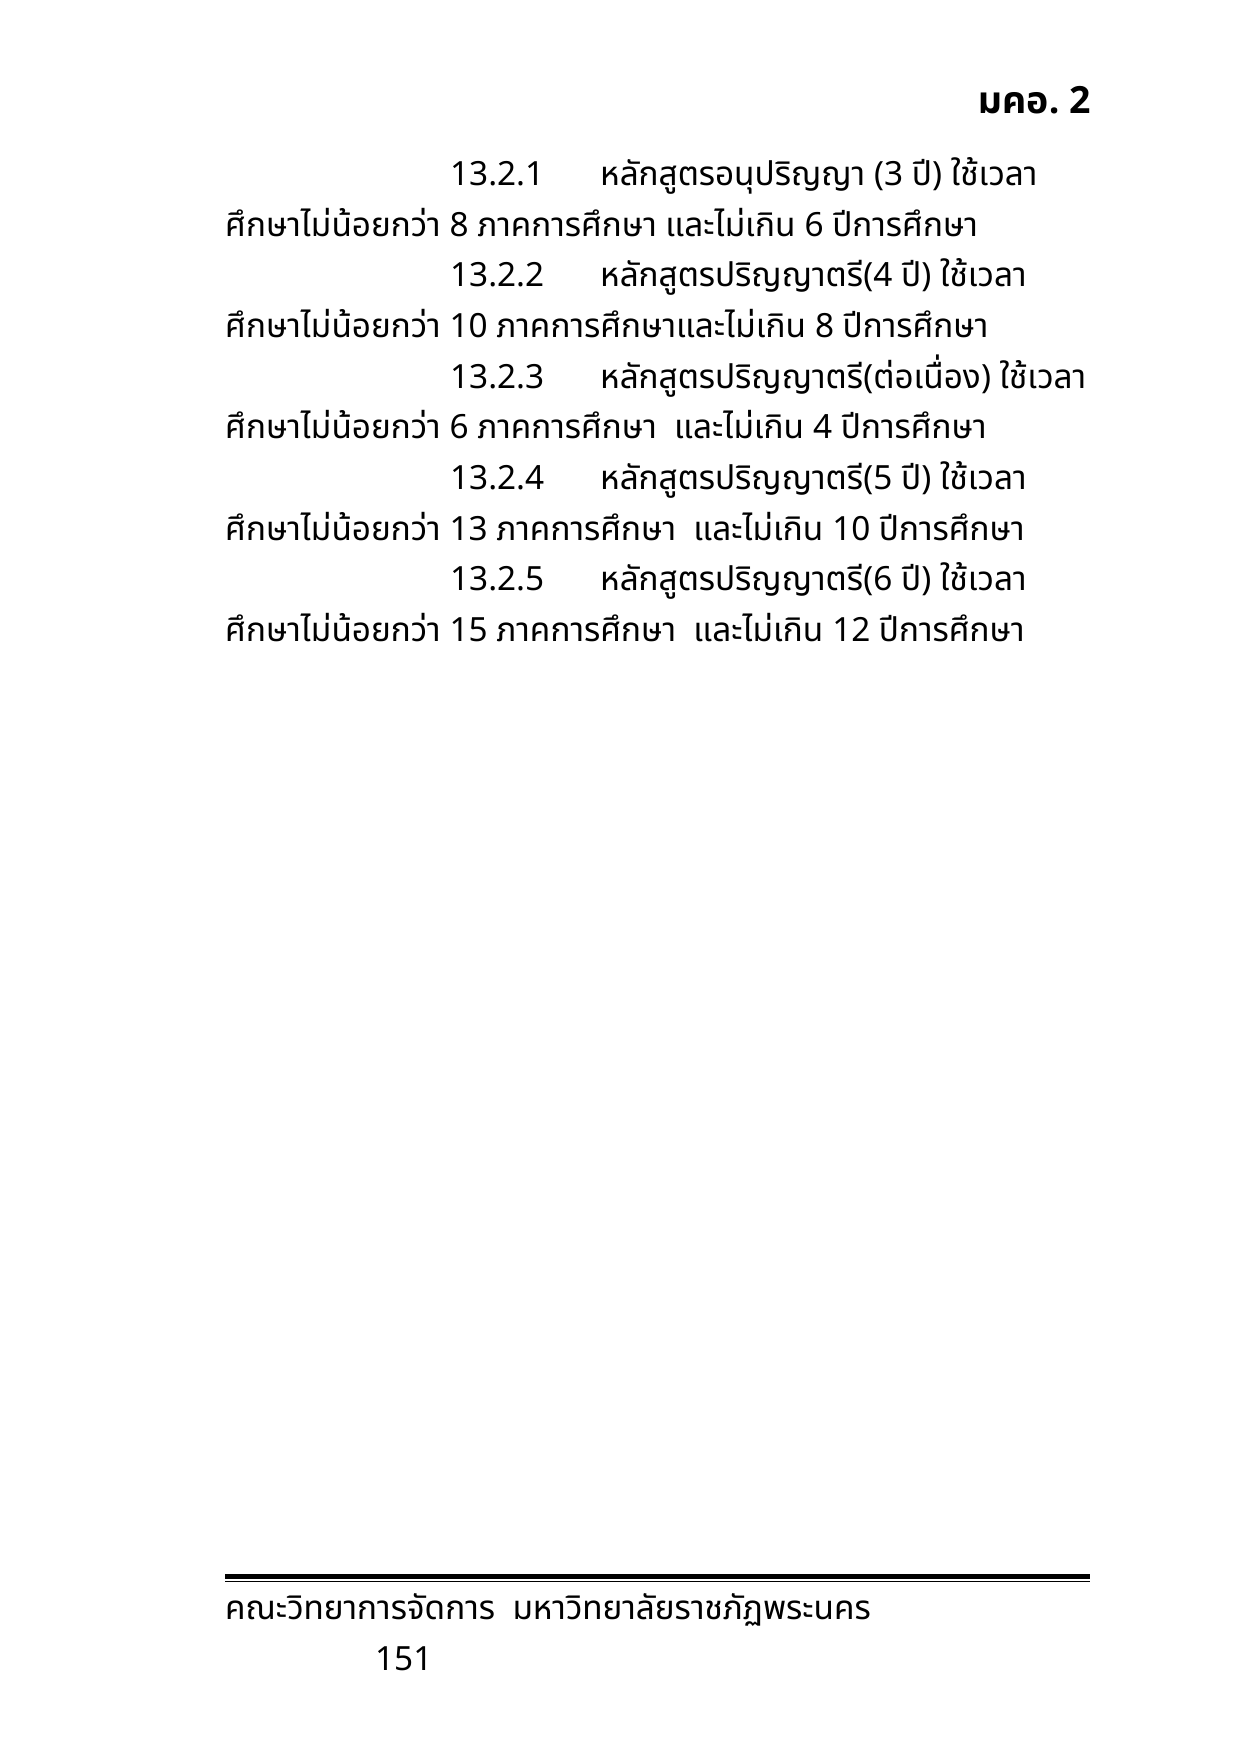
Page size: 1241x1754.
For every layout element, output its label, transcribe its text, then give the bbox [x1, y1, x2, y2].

text 13.2.5 หลักสูตรปริญญาตรี(6 ปี) ใช้เวลาศึกษาไม่น้อยกว่า 15 ภาคการศึกษา และไม่เกิน 12 ปีการศึกษา [225, 555, 1090, 656]
text 13.2.2 หลักสูตรปริญญาตรี(4 ปี) ใช้เวลาศึกษาไม่น้อยกว่า 10 ภาคการศึกษาและไม่เกิน 8 ปีการศึกษา [225, 251, 1090, 352]
text 13.2.4 หลักสูตรปริญญาตรี(5 ปี) ใช้เวลาศึกษาไม่น้อยกว่า 13 ภาคการศึกษา และไม่เกิน 10 ปีการศึกษา [225, 454, 1090, 555]
text 13.2.3 หลักสูตรปริญญาตรี(ต่อเนื่อง) ใช้เวลาศึกษาไม่น้อยกว่า 6 ภาคการศึกษา และไม่เกิน 4 ปีการศึกษา [225, 352, 1090, 454]
text 13.2.1 หลักสูตรอนุปริญญา (3 ปี) ใช้เวลาศึกษาไม่น้อยกว่า 8 ภาคการศึกษา และไม่เกิน 6 ปีการศึกษา [225, 150, 1090, 251]
